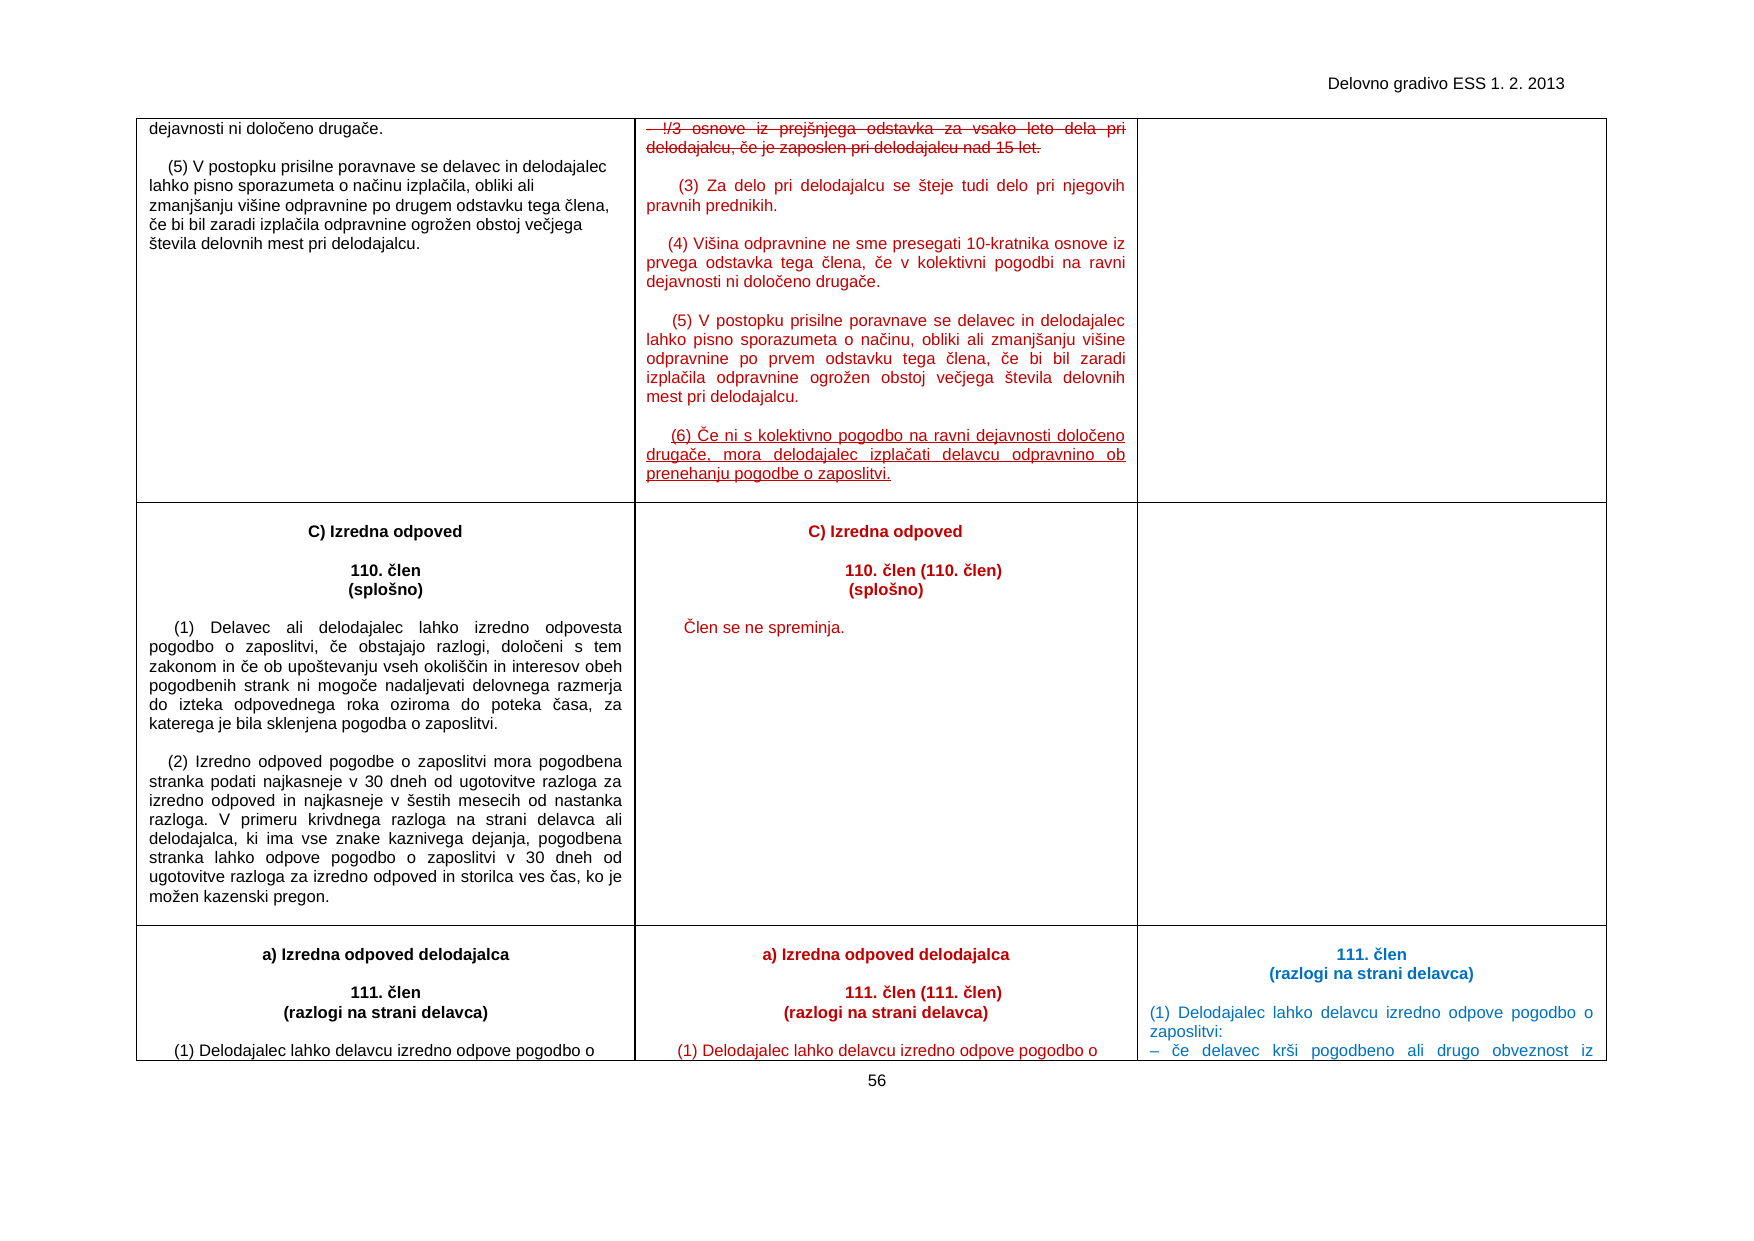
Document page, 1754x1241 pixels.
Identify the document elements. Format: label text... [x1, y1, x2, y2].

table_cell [636, 119, 1137, 502]
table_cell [137, 119, 634, 502]
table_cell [636, 926, 1137, 1060]
table_cell [1138, 503, 1606, 925]
table_cell C) Izredna odpoved 110. člen (splošno) (1) Delavec ali delodajalec lahko izredno odpovesta pogodbo o zaposlitvi, če obstajajo razlogi, določeni s tem zakonom in če ob upoštevanju vseh okoliščin in interesov obeh pogodbenih strank ni mogoče nadaljevati delovnega razmerja do izteka odpovednega roka oziroma do poteka časa, za katerega je bila sklenjena pogodba o zaposlitvi. (2) Izredno odpoved pogodbe o zaposlitvi mora pogodbena stranka podati najkasneje v 30 dneh od ugotovitve razloga za izredno odpoved in najkasneje v šestih mesecih od nastanka razloga. V primeru krivdnega razloga na strani delavca ali delodajalca, ki ima vse znake kaznivega dejanja, pogodbena stranka lahko odpove pogodbo o zaposlitvi v 30 dneh od ugotovitve razloga za izredno odpoved in storilca ves čas, ko je možen kazenski pregon. [137, 503, 634, 925]
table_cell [137, 926, 634, 1060]
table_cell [1138, 926, 1606, 1060]
table_cell C) Izredna odpoved člen (110. člen) (splošno) Člen se ne spreminja. [636, 503, 1137, 925]
table_cell [1138, 119, 1606, 502]
